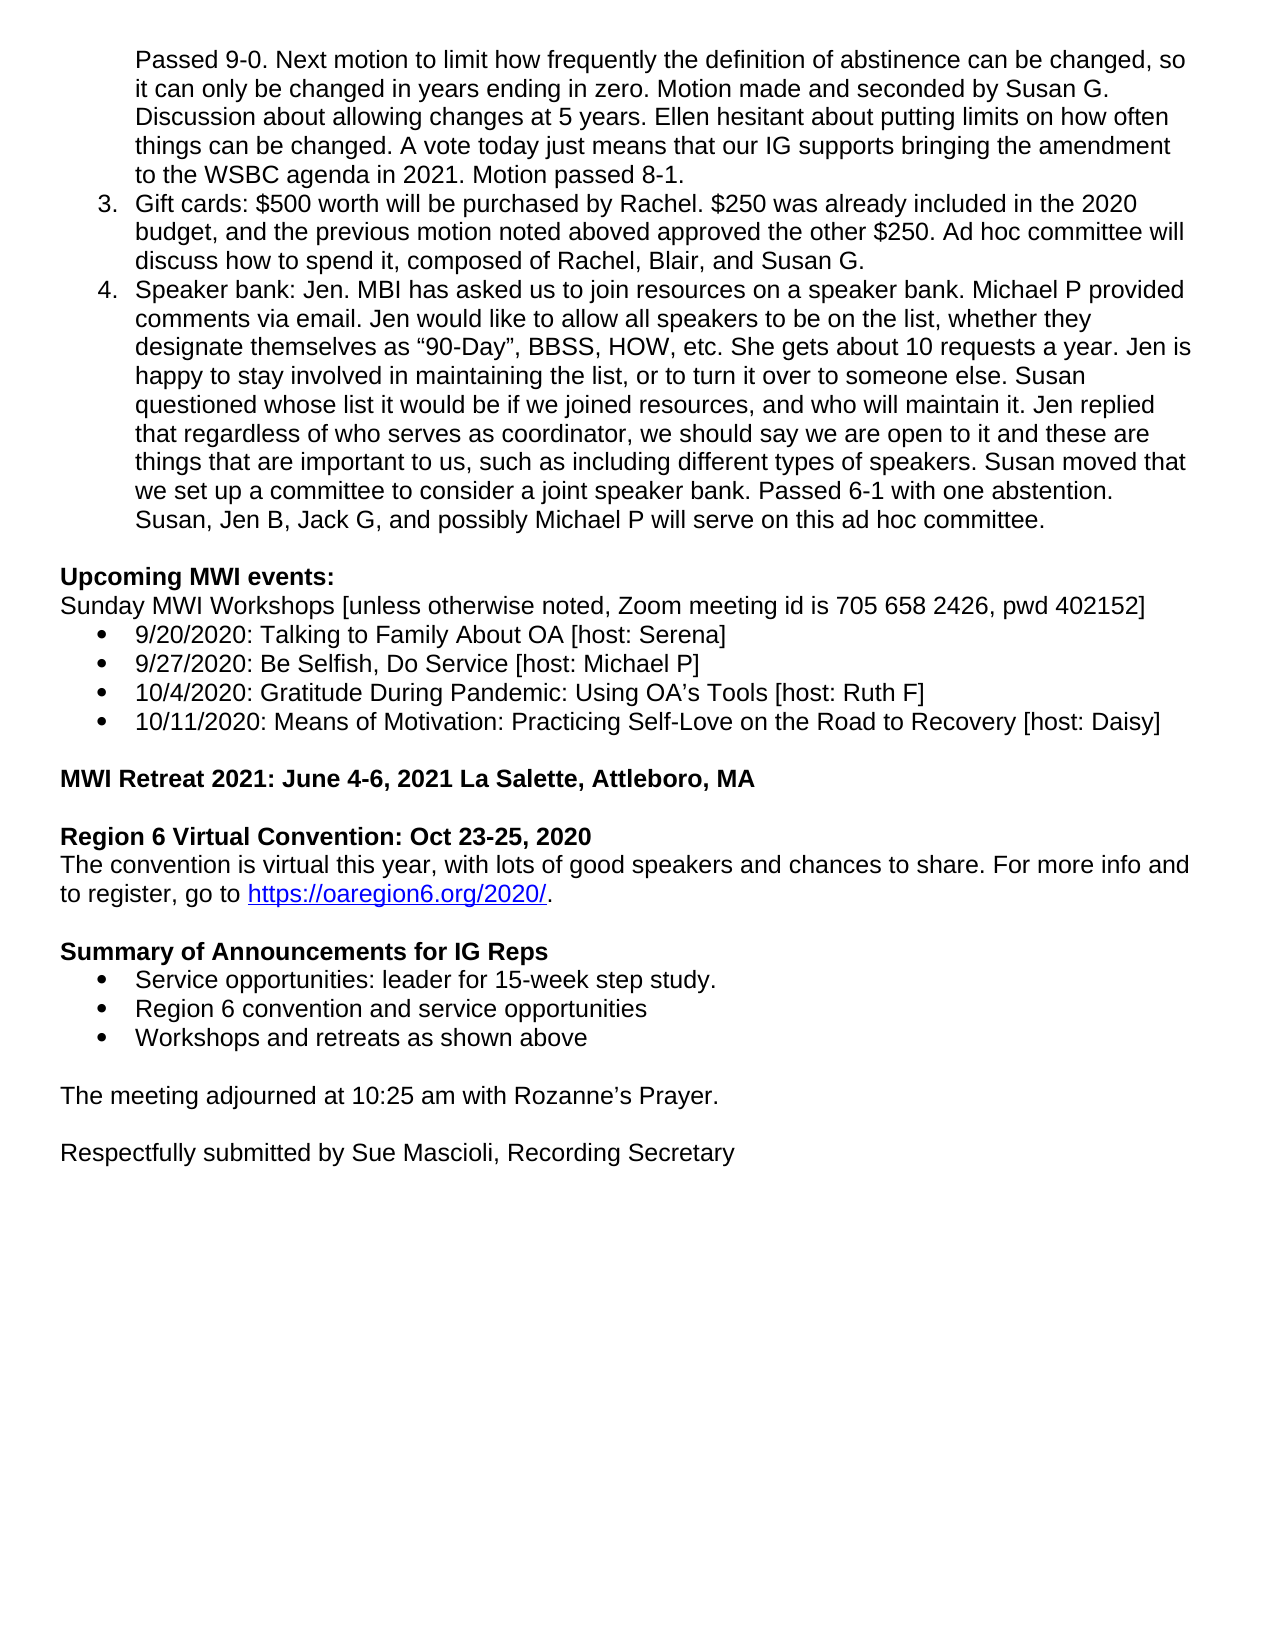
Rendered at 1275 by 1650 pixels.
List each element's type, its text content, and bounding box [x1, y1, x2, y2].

text Upcoming MWI events: [60, 562, 1193, 591]
text The meeting adjourned at 10:25 am with Rozanne’s Prayer. [60, 1081, 1215, 1109]
text MWI Retreat 2021: June 4-6, 2021 La Salette, Attleboro, MA [60, 764, 1193, 793]
text Sunday MWI Workshops [unless otherwise noted, Zoom meeting id is 705 658 2426, pwd 402152] [60, 591, 1193, 620]
list 10/11/2020: Means of Motivation: Practicing Self-Love on the Road to Recovery [host: Daisy] [97, 706, 1193, 735]
list Speaker bank: Jen. MBI has asked us to join resources on a speaker bank. Michael P provided comments via email. Jen would like to allow all speakers to be on the list, whether they designate themselves as “90-Day”, BBSS, HOW, etc. She gets about 10 requests a year. Jen is happy to stay involved in maintaining the list, or to turn it over to someone else. Susan questioned whose list it would be if we joined resources, and who will maintain it. Jen replied that regardless of who serves as coordinator, we should say we are open to it and these are things that are important to us, such as including different types of speakers. Susan moved that we set up a committee to consider a joint speaker bank. Passed 6-1 with one abstention. Susan, Jen B, Jack G, and possibly Michael P will serve on this ad hoc committee. [97, 275, 1193, 534]
list 9/20/2020: Talking to Family About OA [host: Serena] [97, 620, 1193, 649]
text Summary of Announcements for IG Reps [60, 937, 1193, 965]
text Region 6 Virtual Convention: Oct 23-25, 2020 [60, 822, 1193, 850]
list Gift cards: $500 worth will be purchased by Rachel. $250 was already included in the 2020 budget, and the previous motion noted aboved approved the other $250. Ad hoc committee will discuss how to spend it, composed of Rachel, Blair, and Susan G. [97, 189, 1193, 275]
list Service opportunities: leader for 15-week step study. [97, 965, 1193, 994]
text Respectfully submitted by Sue Mascioli, Recording Secretary [60, 1138, 1215, 1167]
list Workshops and retreats as shown above [97, 1023, 1193, 1052]
list 9/27/2020: Be Selfish, Do Service [host: Michael P] [97, 649, 1193, 678]
list Region 6 convention and service opportunities [97, 994, 1193, 1023]
text The convention is virtual this year, with lots of good speakers and chances to share. For more info and to register, go to https://oaregion6.org/2020/. [60, 850, 1193, 908]
list 10/4/2020: Gratitude During Pandemic: Using OA’s Tools [host: Ruth F] [97, 678, 1193, 706]
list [97, 45, 1193, 189]
